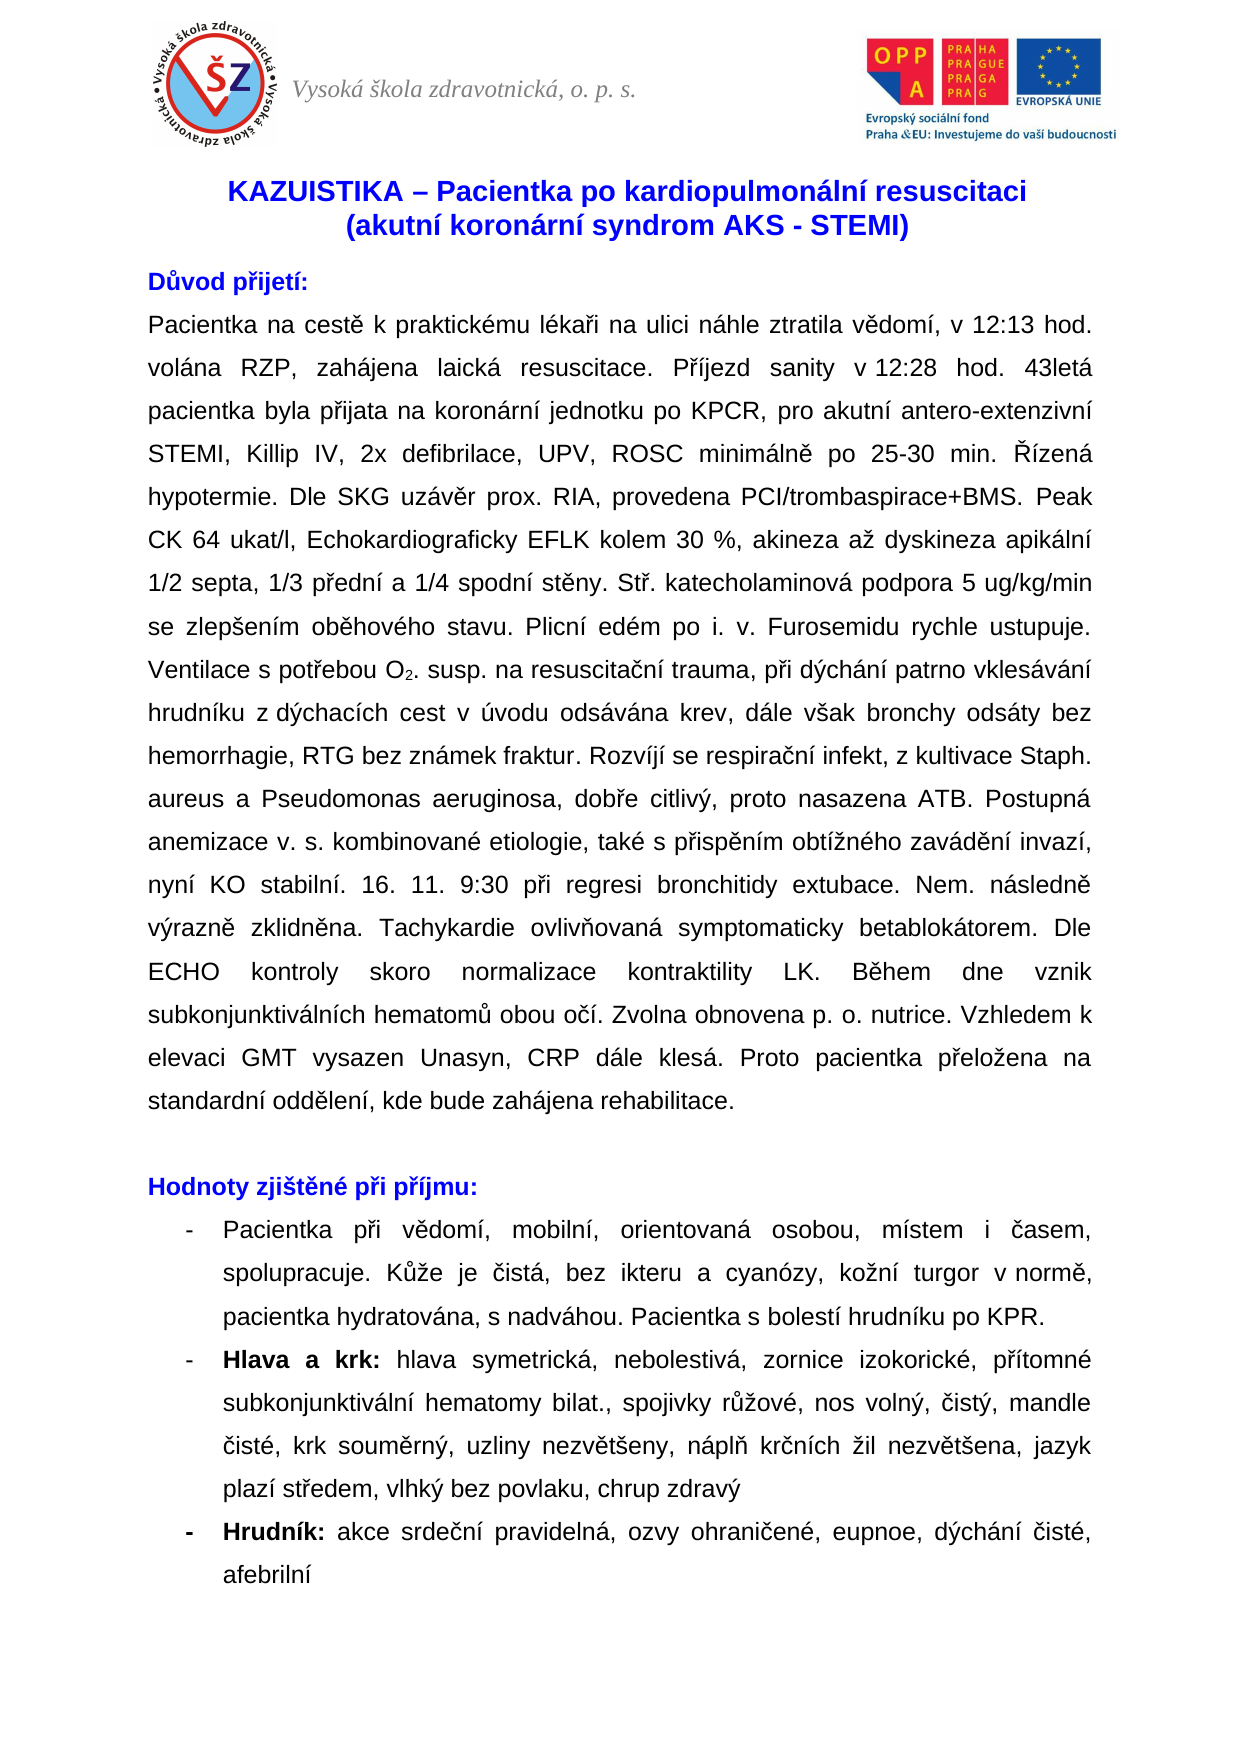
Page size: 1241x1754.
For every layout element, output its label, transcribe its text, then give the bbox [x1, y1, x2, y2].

picture [153, 21, 277, 147]
list Pacientka při vědomí, mobilní, orientovaná osobou, místem i časem, spolupracuje. Kůže je čistá, bez ikteru a cyanózy, kožní turgor v normě, pacientka hydratována, s nadváhou. Pacientka s bolestí hrudníku po KPR. [185, 1215, 1093, 1330]
list Hlava a krk: hlava symetrická, nebolestivá, zornice izokorické, přítomné subkonjunktivální hematomy bilat., spojivky růžové, nos volný, čistý, mandle čisté, krk souměrný, uzliny nezvětšeny, náplň krčních žil nezvětšena, jazyk plazí středem, vlhký bez povlaku, chrup zdravý [185, 1344, 1093, 1503]
picture [854, 25, 1122, 147]
text Důvod přijetí: [148, 266, 1093, 295]
subtitle Kazuistika – Pacientka po kardiopulmonální resuscitaci (akutní koronární syndrom AKS - STEMI) [162, 174, 1093, 241]
text Pacientka na cestě k praktickému lékaři na ulici náhle ztratila vědomí, v 12:13 hod. volána RZP, zahájena laická resuscitace. Příjezd sanity v 12:28 hod. 43letá pacientka byla přijata na koronární jednotku po KPCR, pro akutní antero-extenzivní STEMI, Killip IV, 2x defibrilace, UPV, ROSC minimálně po 25-30 min. Řízená hypotermie. Dle SKG uzávěr prox. RIA, provedena PCI/trombaspirace+BMS. Peak CK 64 ukat/l, Echokardiograficky EFLK kolem 30 %, akineza až dyskineza apikální 1/2 septa, 1/3 přední a 1/4 spodní stěny. Stř. katecholaminová podpora 5 ug/kg/min se zlepšením oběhového stavu. Plicní edém po i. v. Furosemidu rychle ustupuje. Ventilace s potřebou O2. susp. na resuscitační trauma, při dýchání patrno vklesávání hrudníku z dýchacích cest v úvodu odsávána krev, dále však bronchy odsáty bez hemorrhagie, RTG bez známek fraktur. Rozvíjí se respirační infekt, z kultivace Staph. aureus a Pseudomonas aeruginosa, dobře citlivý, proto nasazena ATB. Postupná anemizace v. s. kombinované etiologie, také s přispěním obtížného zavádění invazí, nyní KO stabilní. 16. 11. 9:30 při regresi bronchitidy extubace. Nem. následně výrazně zklidněna. Tachykardie ovlivňovaná symptomaticky betablokátorem. Dle ECHO kontroly skoro normalizace kontraktility LK. Během dne vznik subkonjunktiválních hematomů obou očí. Zvolna obnovena p. o. nutrice. Vzhledem k elevaci GMT vysazen Unasyn, CRP dále klesá. Proto pacientka přeložena na standardní oddělení, kde bude zahájena rehabilitace. [148, 309, 1093, 1114]
list Hrudník: akce srdeční pravidelná, ozvy ohraničené, eupnoe, dýchání čisté, afebrilní [185, 1517, 1093, 1589]
text Hodnoty zjištěné při příjmu: [148, 1172, 1093, 1201]
